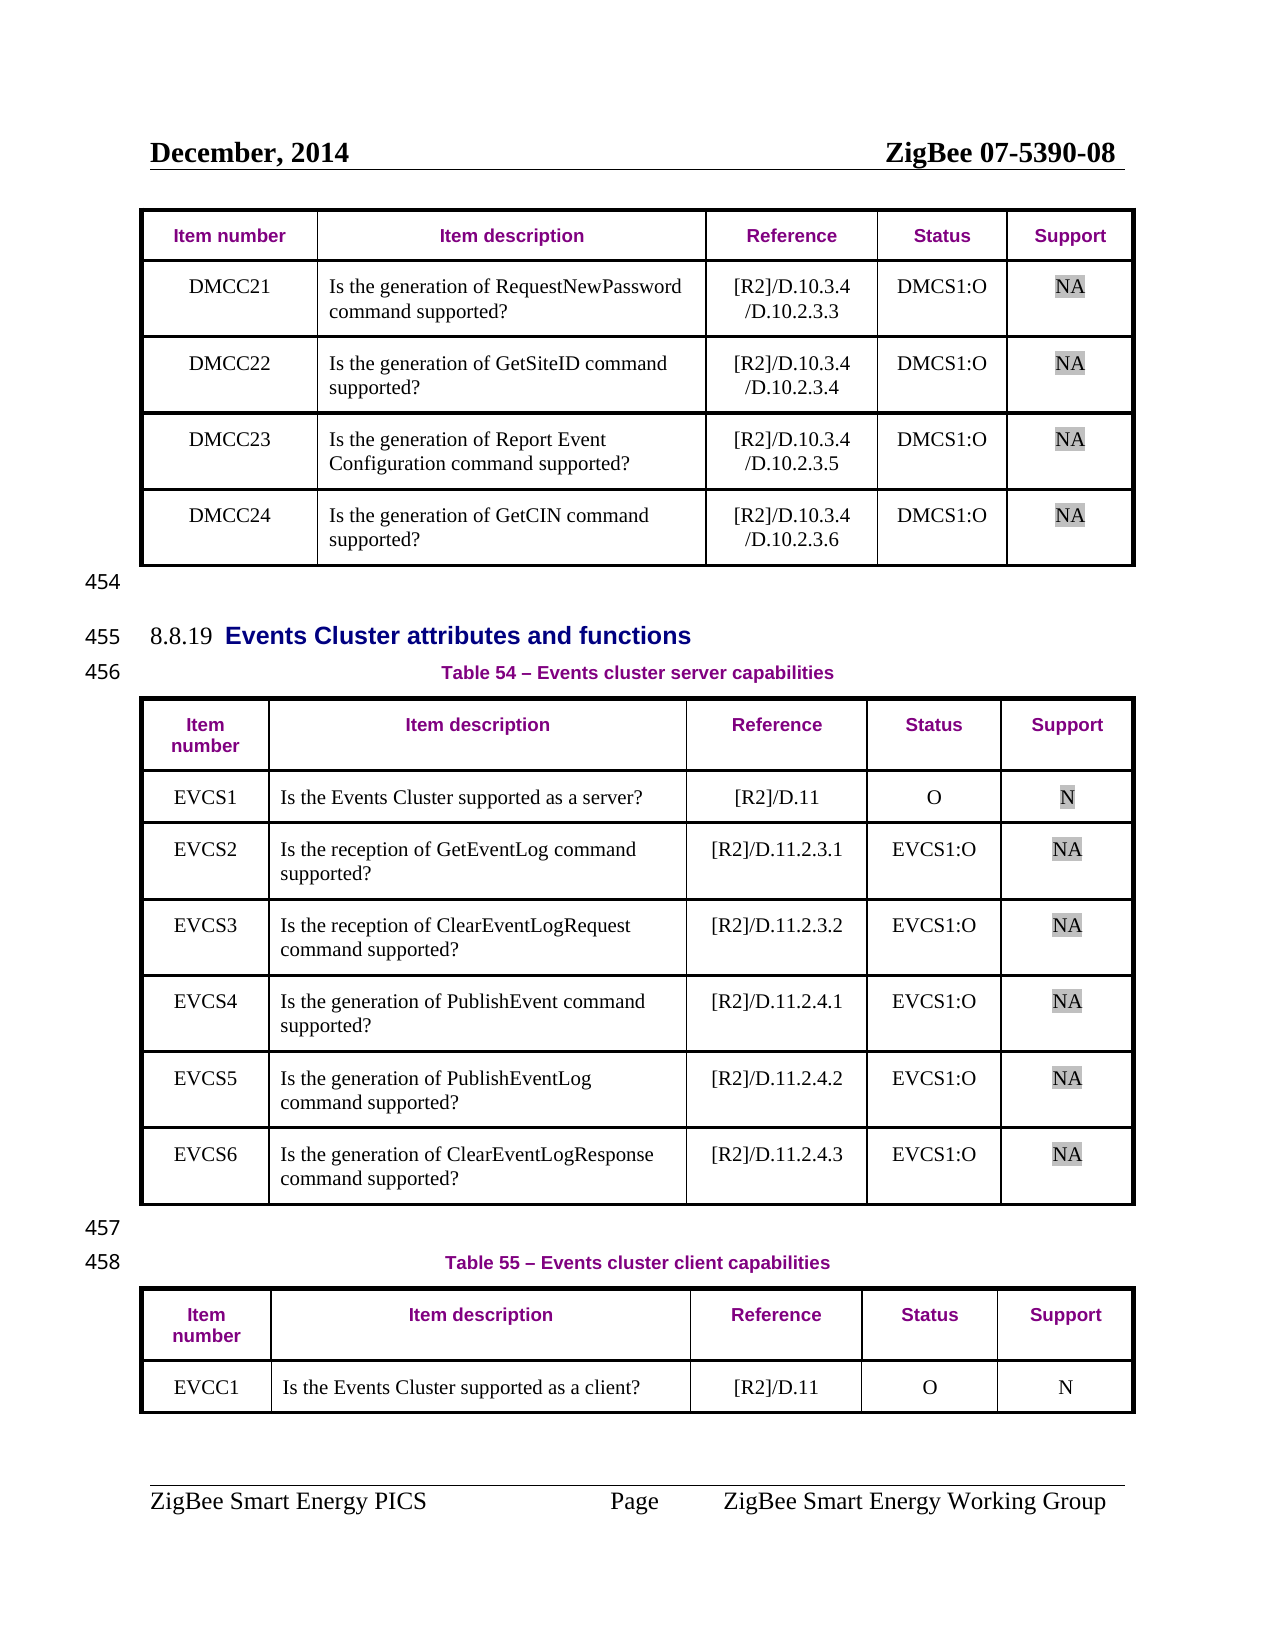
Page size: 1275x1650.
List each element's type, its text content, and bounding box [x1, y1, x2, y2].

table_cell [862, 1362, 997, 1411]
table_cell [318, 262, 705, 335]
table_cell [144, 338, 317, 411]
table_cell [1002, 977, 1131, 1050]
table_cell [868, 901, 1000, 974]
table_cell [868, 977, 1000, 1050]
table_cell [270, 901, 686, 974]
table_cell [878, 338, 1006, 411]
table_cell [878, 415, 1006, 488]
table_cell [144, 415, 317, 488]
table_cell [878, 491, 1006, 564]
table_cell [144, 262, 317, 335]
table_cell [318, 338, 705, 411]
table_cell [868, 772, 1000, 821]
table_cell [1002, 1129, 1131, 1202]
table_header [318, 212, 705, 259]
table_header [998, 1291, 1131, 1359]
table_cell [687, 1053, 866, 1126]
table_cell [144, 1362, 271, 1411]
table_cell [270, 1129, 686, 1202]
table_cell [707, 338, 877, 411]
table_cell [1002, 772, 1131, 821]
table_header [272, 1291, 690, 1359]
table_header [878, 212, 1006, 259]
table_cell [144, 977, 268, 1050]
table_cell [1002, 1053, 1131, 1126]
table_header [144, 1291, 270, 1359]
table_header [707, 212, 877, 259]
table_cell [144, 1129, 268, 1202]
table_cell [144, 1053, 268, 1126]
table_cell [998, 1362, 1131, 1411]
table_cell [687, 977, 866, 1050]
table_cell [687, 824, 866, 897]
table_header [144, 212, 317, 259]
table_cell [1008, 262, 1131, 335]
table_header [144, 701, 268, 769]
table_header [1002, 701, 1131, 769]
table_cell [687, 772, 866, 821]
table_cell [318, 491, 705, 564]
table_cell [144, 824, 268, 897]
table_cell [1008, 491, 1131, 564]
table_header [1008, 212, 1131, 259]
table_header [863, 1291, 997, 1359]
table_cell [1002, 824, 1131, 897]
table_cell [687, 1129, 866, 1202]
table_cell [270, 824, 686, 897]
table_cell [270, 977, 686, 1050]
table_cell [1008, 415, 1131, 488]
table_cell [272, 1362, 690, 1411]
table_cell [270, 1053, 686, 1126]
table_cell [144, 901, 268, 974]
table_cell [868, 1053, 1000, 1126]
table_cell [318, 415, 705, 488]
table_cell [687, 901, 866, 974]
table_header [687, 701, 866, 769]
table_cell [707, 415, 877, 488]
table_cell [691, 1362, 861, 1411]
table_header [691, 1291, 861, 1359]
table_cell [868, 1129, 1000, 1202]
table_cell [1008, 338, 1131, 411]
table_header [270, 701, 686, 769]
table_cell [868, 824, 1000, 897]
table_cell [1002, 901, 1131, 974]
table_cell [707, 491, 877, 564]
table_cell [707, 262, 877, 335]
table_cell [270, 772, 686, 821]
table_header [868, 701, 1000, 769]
subtitle Events Cluster attributes and functions [150, 621, 1125, 649]
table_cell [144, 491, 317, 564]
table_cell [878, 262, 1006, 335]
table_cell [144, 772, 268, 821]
